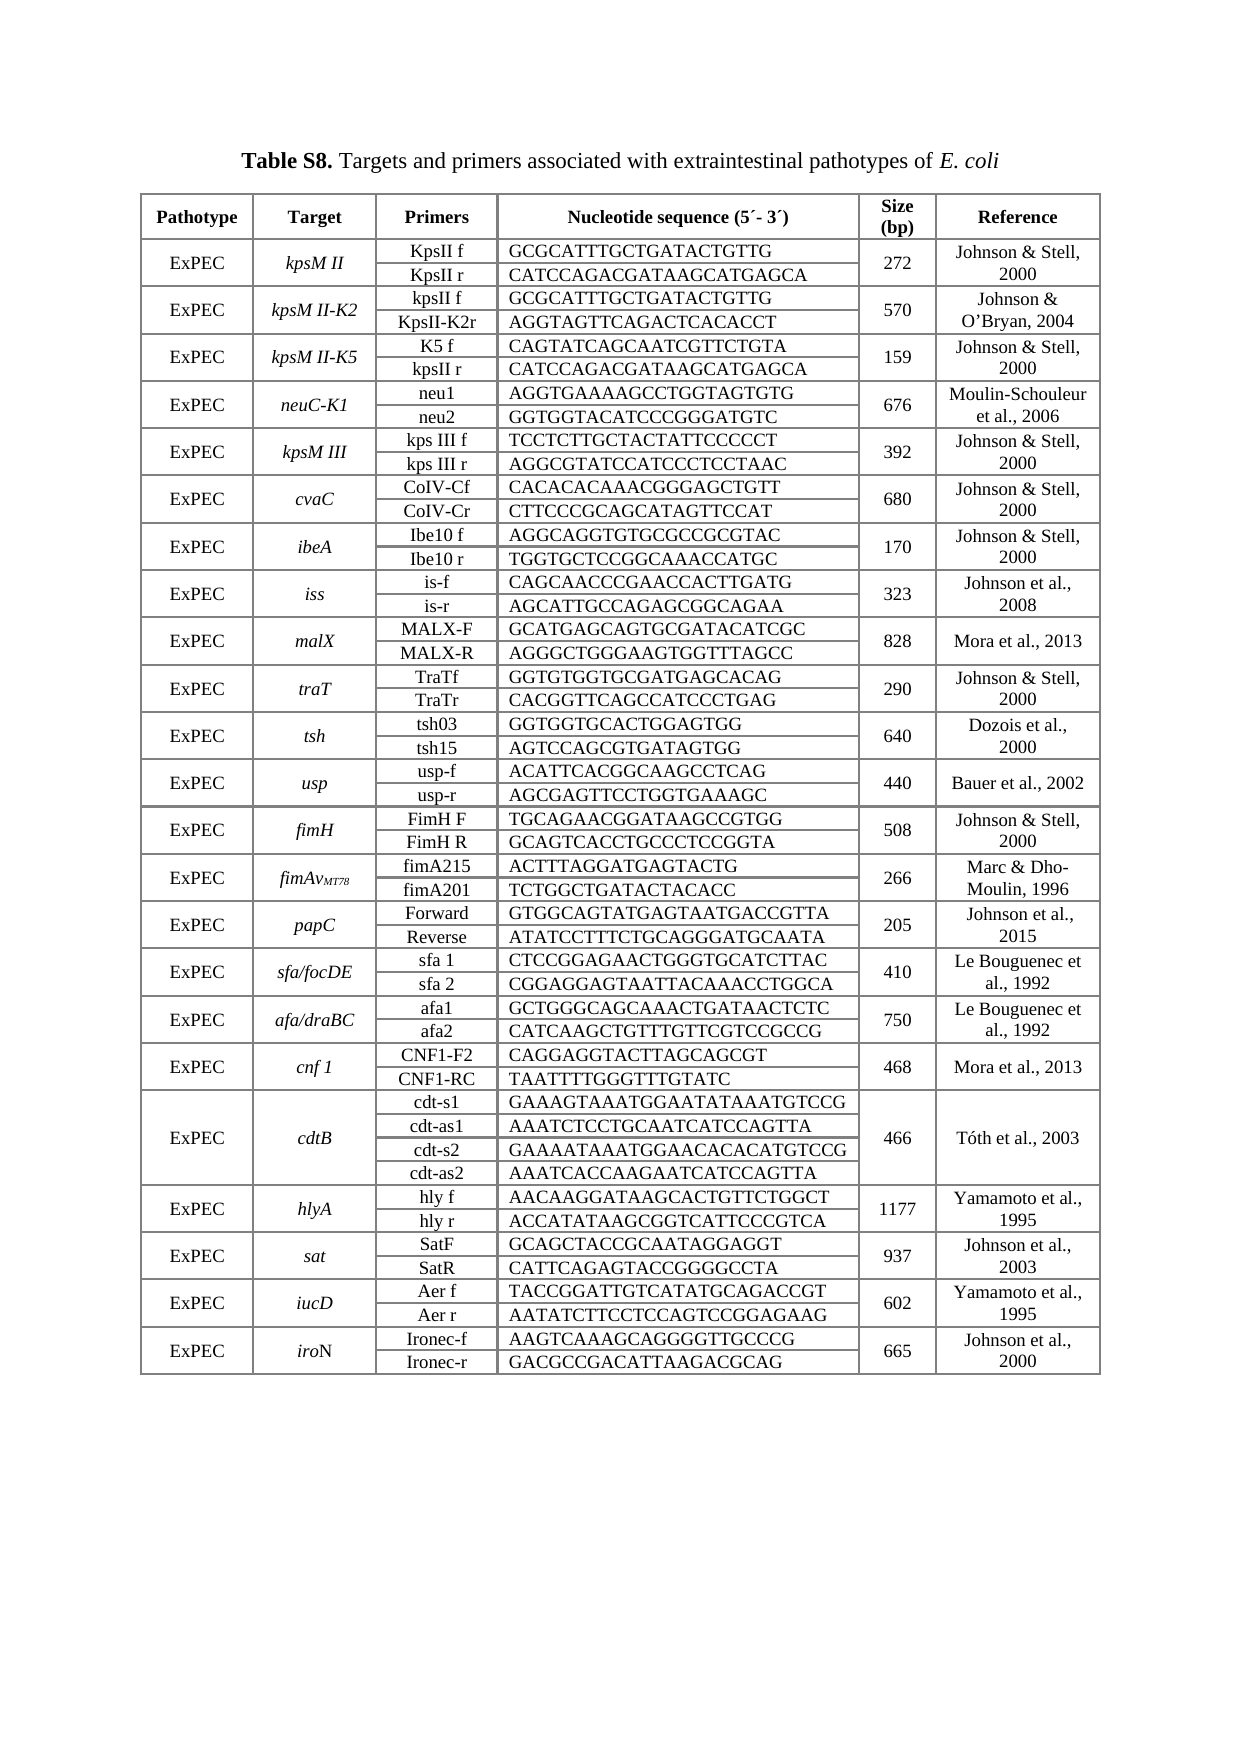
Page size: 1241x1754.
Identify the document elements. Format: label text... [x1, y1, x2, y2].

table_cell 665 [860, 1328, 935, 1373]
table_cell 750 [860, 997, 935, 1042]
table_cell AGGCGTATCCATCCCTCCTAAC [499, 453, 858, 474]
table_cell Ironec-f [377, 1328, 496, 1349]
table_cell GAAAATAAATGGAACACACATGTCCG [499, 1139, 858, 1160]
table_cell AATATCTTCCTCCAGTCCGGAGAAG [499, 1304, 858, 1326]
table_cell TAATTTTGGGTTTGTATC [499, 1068, 858, 1089]
table_cell GGTGTGGTGCGATGAGCACAG [499, 666, 858, 687]
table_cell GCATGAGCAGTGCGATACATCGC [499, 618, 858, 640]
table_cell GGTGGTGCACTGGAGTGG [499, 713, 858, 734]
table_cell CATCCAGACGATAAGCATGAGCA [499, 358, 858, 380]
table_cell 570 [860, 287, 935, 332]
table_cell AGCATTGCCAGAGCGGCAGAA [499, 595, 858, 616]
table_cell 828 [860, 618, 935, 663]
table_cell ExPEC [142, 666, 252, 711]
table_cell Ibe10 f [377, 524, 496, 545]
table_cell Yamamoto et al., 1995 [937, 1280, 1099, 1326]
table_cell 937 [860, 1233, 935, 1278]
table_cell Ibe10 r [377, 548, 496, 569]
table_cell Marc & Dho-Moulin, 1996 [937, 855, 1099, 900]
table_cell Johnson & Stell, 2000 [937, 524, 1099, 569]
table_cell 170 [860, 524, 935, 569]
table_cell MALX-R [377, 642, 496, 663]
table_cell iroN [254, 1328, 375, 1373]
table_cell GACGCCGACATTAAGACGCAG [499, 1351, 858, 1373]
table_cell 410 [860, 949, 935, 994]
table_cell kpsM III [254, 429, 375, 474]
table_cell Aer f [377, 1280, 496, 1302]
table_cell GTGGCAGTATGAGTAATGACCGTTA [499, 902, 858, 924]
table_cell CAGTATCAGCAATCGTTCTGTA [499, 335, 858, 356]
table_cell cdtB [254, 1091, 375, 1184]
table_cell CoIV-Cf [377, 476, 496, 498]
table_cell AACAAGGATAAGCACTGTTCTGGCT [499, 1186, 858, 1207]
table_cell Johnson & O’Bryan, 2004 [937, 287, 1099, 332]
table_header Size (bp) [860, 195, 935, 238]
table_cell ExPEC [142, 997, 252, 1042]
table_header Reference [937, 195, 1099, 238]
table_cell ExPEC [142, 524, 252, 569]
table_cell ACCATATAAGCGGTCATTCCCGTCA [499, 1210, 858, 1231]
table_cell 392 [860, 429, 935, 474]
table_cell iucD [254, 1280, 375, 1326]
table_cell ExPEC [142, 902, 252, 947]
table_cell ExPEC [142, 760, 252, 805]
table_cell Reverse [377, 926, 496, 947]
table_cell Johnson & Stell, 2000 [937, 666, 1099, 711]
table_cell GCAGCTACCGCAATAGGAGGT [499, 1233, 858, 1255]
table_cell AAATCTCCTGCAATCATCCAGTTA [499, 1115, 858, 1136]
table_cell Johnson & Stell, 2000 [937, 429, 1099, 474]
table_cell hly f [377, 1186, 496, 1207]
table_cell GCAGTCACCTGCCCTCCGGTA [499, 831, 858, 853]
table_cell neu1 [377, 382, 496, 403]
table_cell CATCAAGCTGTTTGTTCGTCCGCCG [499, 1020, 858, 1042]
table_cell ExPEC [142, 476, 252, 522]
table_cell ibeA [254, 524, 375, 569]
table_cell ExPEC [142, 618, 252, 663]
table_cell 205 [860, 902, 935, 947]
table_header Nucleotide sequence (5´- 3´) [499, 195, 858, 238]
table_cell fimA201 [377, 879, 496, 900]
table_cell 466 [860, 1091, 935, 1184]
table_cell kpsM II-K5 [254, 335, 375, 380]
table_cell GGTGGTACATCCCGGGATGTC [499, 406, 858, 427]
table_cell KpsII r [377, 264, 496, 285]
table_cell 323 [860, 571, 935, 616]
table_cell GCGCATTTGCTGATACTGTTG [499, 240, 858, 262]
table_cell GCTGGGCAGCAAACTGATAACTCTC [499, 997, 858, 1018]
table_cell Johnson et al., 2003 [937, 1233, 1099, 1278]
text Table S8. Targets and primers associated with extraintestinal pathotypes of E. coli [177, 148, 1063, 174]
table_cell kpsM II-K2 [254, 287, 375, 332]
table_cell AGCGAGTTCCTGGTGAAAGC [499, 784, 858, 805]
table_cell 680 [860, 476, 935, 522]
table_cell cdt-as1 [377, 1115, 496, 1136]
table_cell fimH [254, 808, 375, 853]
table_cell CNF1-RC [377, 1068, 496, 1089]
table_cell sat [254, 1233, 375, 1278]
table_cell ExPEC [142, 240, 252, 285]
table_cell tsh15 [377, 737, 496, 758]
table_cell KpsII f [377, 240, 496, 262]
table_cell Johnson & Stell, 2000 [937, 240, 1099, 285]
table_cell ExPEC [142, 1233, 252, 1278]
table_cell tsh [254, 713, 375, 758]
table_cell Bauer et al., 2002 [937, 760, 1099, 805]
table_cell tsh03 [377, 713, 496, 734]
table_cell 602 [860, 1280, 935, 1326]
table_cell ExPEC [142, 1044, 252, 1089]
table_cell CGGAGGAGTAATTACAAACCTGGCA [499, 973, 858, 994]
table_cell afa/draBC [254, 997, 375, 1042]
table_cell CACACACAAACGGGAGCTGTT [499, 476, 858, 498]
table_cell cnf 1 [254, 1044, 375, 1089]
table_cell Johnson & Stell, 2000 [937, 476, 1099, 522]
table_cell cdt-as2 [377, 1162, 496, 1184]
table_cell 676 [860, 382, 935, 427]
table_cell TACCGGATTGTCATATGCAGACCGT [499, 1280, 858, 1302]
table_cell AGGTAGTTCAGACTCACACCT [499, 311, 858, 332]
table_cell Dozois et al., 2000 [937, 713, 1099, 758]
table_cell afa1 [377, 997, 496, 1018]
table_cell sfa 2 [377, 973, 496, 994]
table_cell 440 [860, 760, 935, 805]
table_cell usp-r [377, 784, 496, 805]
table_cell ExPEC [142, 382, 252, 427]
table_cell GAAAGTAAATGGAATATAAATGTCCG [499, 1091, 858, 1113]
table_cell kpsII r [377, 358, 496, 380]
table_cell usp-f [377, 760, 496, 782]
table_cell is-r [377, 595, 496, 616]
table_cell kps III r [377, 453, 496, 474]
table_cell is-f [377, 571, 496, 593]
table_cell iss [254, 571, 375, 616]
table_cell ExPEC [142, 1328, 252, 1373]
table_cell 266 [860, 855, 935, 900]
table_cell ExPEC [142, 287, 252, 332]
table_cell sfa 1 [377, 949, 496, 971]
table_cell ExPEC [142, 335, 252, 380]
table_cell malX [254, 618, 375, 663]
table_cell cvaC [254, 476, 375, 522]
table_cell Johnson et al., 2015 [937, 902, 1099, 947]
table_cell ExPEC [142, 1280, 252, 1326]
table_cell fimA215 [377, 855, 496, 876]
table_cell K5 f [377, 335, 496, 356]
table_cell CoIV-Cr [377, 500, 496, 522]
table_cell SatF [377, 1233, 496, 1255]
table_cell usp [254, 760, 375, 805]
table_cell ExPEC [142, 949, 252, 994]
table_cell GCGCATTTGCTGATACTGTTG [499, 287, 858, 309]
table_cell afa2 [377, 1020, 496, 1042]
table_cell AGGCAGGTGTGCGCCGCGTAC [499, 524, 858, 545]
table_cell Mora et al., 2013 [937, 1044, 1099, 1089]
table_cell ExPEC [142, 429, 252, 474]
table_cell AGGGCTGGGAAGTGGTTTAGCC [499, 642, 858, 663]
table_cell AAGTCAAAGCAGGGGTTGCCCG [499, 1328, 858, 1349]
table_cell Yamamoto et al., 1995 [937, 1186, 1099, 1231]
table_cell 468 [860, 1044, 935, 1089]
table_cell Johnson et al., 2008 [937, 571, 1099, 616]
table_cell CATTCAGAGTACCGGGGCCTA [499, 1257, 858, 1278]
table_cell AGTCCAGCGTGATAGTGG [499, 737, 858, 758]
table_cell Le Bouguenec et al., 1992 [937, 997, 1099, 1042]
table_cell CACGGTTCAGCCATCCCTGAG [499, 689, 858, 711]
table_cell sfa/focDE [254, 949, 375, 994]
table_cell CATCCAGACGATAAGCATGAGCA [499, 264, 858, 285]
table_cell Forward [377, 902, 496, 924]
table_cell TraTf [377, 666, 496, 687]
table_cell MALX-F [377, 618, 496, 640]
table_cell 159 [860, 335, 935, 380]
table_cell ExPEC [142, 808, 252, 853]
table_cell Tóth et al., 2003 [937, 1091, 1099, 1184]
table_cell CTCCGGAGAACTGGGTGCATCTTAC [499, 949, 858, 971]
table_cell TGCAGAACGGATAAGCCGTGG [499, 808, 858, 829]
table_cell CAGCAACCCGAACCACTTGATG [499, 571, 858, 593]
table_cell ACTTTAGGATGAGTACTG [499, 855, 858, 876]
table_cell Mora et al., 2013 [937, 618, 1099, 663]
table_cell Aer r [377, 1304, 496, 1326]
table_cell CNF1-F2 [377, 1044, 496, 1066]
table_cell FimH R [377, 831, 496, 853]
table_cell TCCTCTTGCTACTATTCCCCCT [499, 429, 858, 451]
table_cell TGGTGCTCCGGCAAACCATGC [499, 548, 858, 569]
table_cell cdt-s1 [377, 1091, 496, 1113]
table_cell AGGTGAAAAGCCTGGTAGTGTG [499, 382, 858, 403]
table_cell ExPEC [142, 855, 252, 900]
table_cell ExPEC [142, 1186, 252, 1231]
table_cell kps III f [377, 429, 496, 451]
table_cell ExPEC [142, 713, 252, 758]
table_cell 1177 [860, 1186, 935, 1231]
table_cell traT [254, 666, 375, 711]
table_cell hlyA [254, 1186, 375, 1231]
table_cell ATATCCTTTCTGCAGGGATGCAATA [499, 926, 858, 947]
table_cell hly r [377, 1210, 496, 1231]
table_cell neuC-K1 [254, 382, 375, 427]
table_cell Johnson & Stell, 2000 [937, 335, 1099, 380]
table_cell ExPEC [142, 1091, 252, 1184]
table_header Target [254, 195, 375, 238]
table_header Primers [377, 195, 496, 238]
table_cell TraTr [377, 689, 496, 711]
table_cell ACATTCACGGCAAGCCTCAG [499, 760, 858, 782]
table_cell fimAvMT78 [254, 855, 375, 900]
table_cell TCTGGCTGATACTACACC [499, 879, 858, 900]
table_cell SatR [377, 1257, 496, 1278]
table_cell Moulin-Schouleur et al., 2006 [937, 382, 1099, 427]
table_cell CTTCCCGCAGCATAGTTCCAT [499, 500, 858, 522]
table_cell ExPEC [142, 571, 252, 616]
table_cell Johnson & Stell, 2000 [937, 808, 1099, 853]
table_cell 272 [860, 240, 935, 285]
table_cell 290 [860, 666, 935, 711]
table_cell kpsM II [254, 240, 375, 285]
table_cell Ironec-r [377, 1351, 496, 1373]
table_cell neu2 [377, 406, 496, 427]
table_cell 640 [860, 713, 935, 758]
table_cell CAGGAGGTACTTAGCAGCGT [499, 1044, 858, 1066]
table_cell papC [254, 902, 375, 947]
table_cell FimH F [377, 808, 496, 829]
table_header Pathotype [142, 195, 252, 238]
table_cell cdt-s2 [377, 1139, 496, 1160]
table_cell kpsII f [377, 287, 496, 309]
table_cell AAATCACCAAGAATCATCCAGTTA [499, 1162, 858, 1184]
table_cell Johnson et al., 2000 [937, 1328, 1099, 1373]
table_cell KpsII-K2r [377, 311, 496, 332]
table_cell 508 [860, 808, 935, 853]
table_cell Le Bouguenec et al., 1992 [937, 949, 1099, 994]
